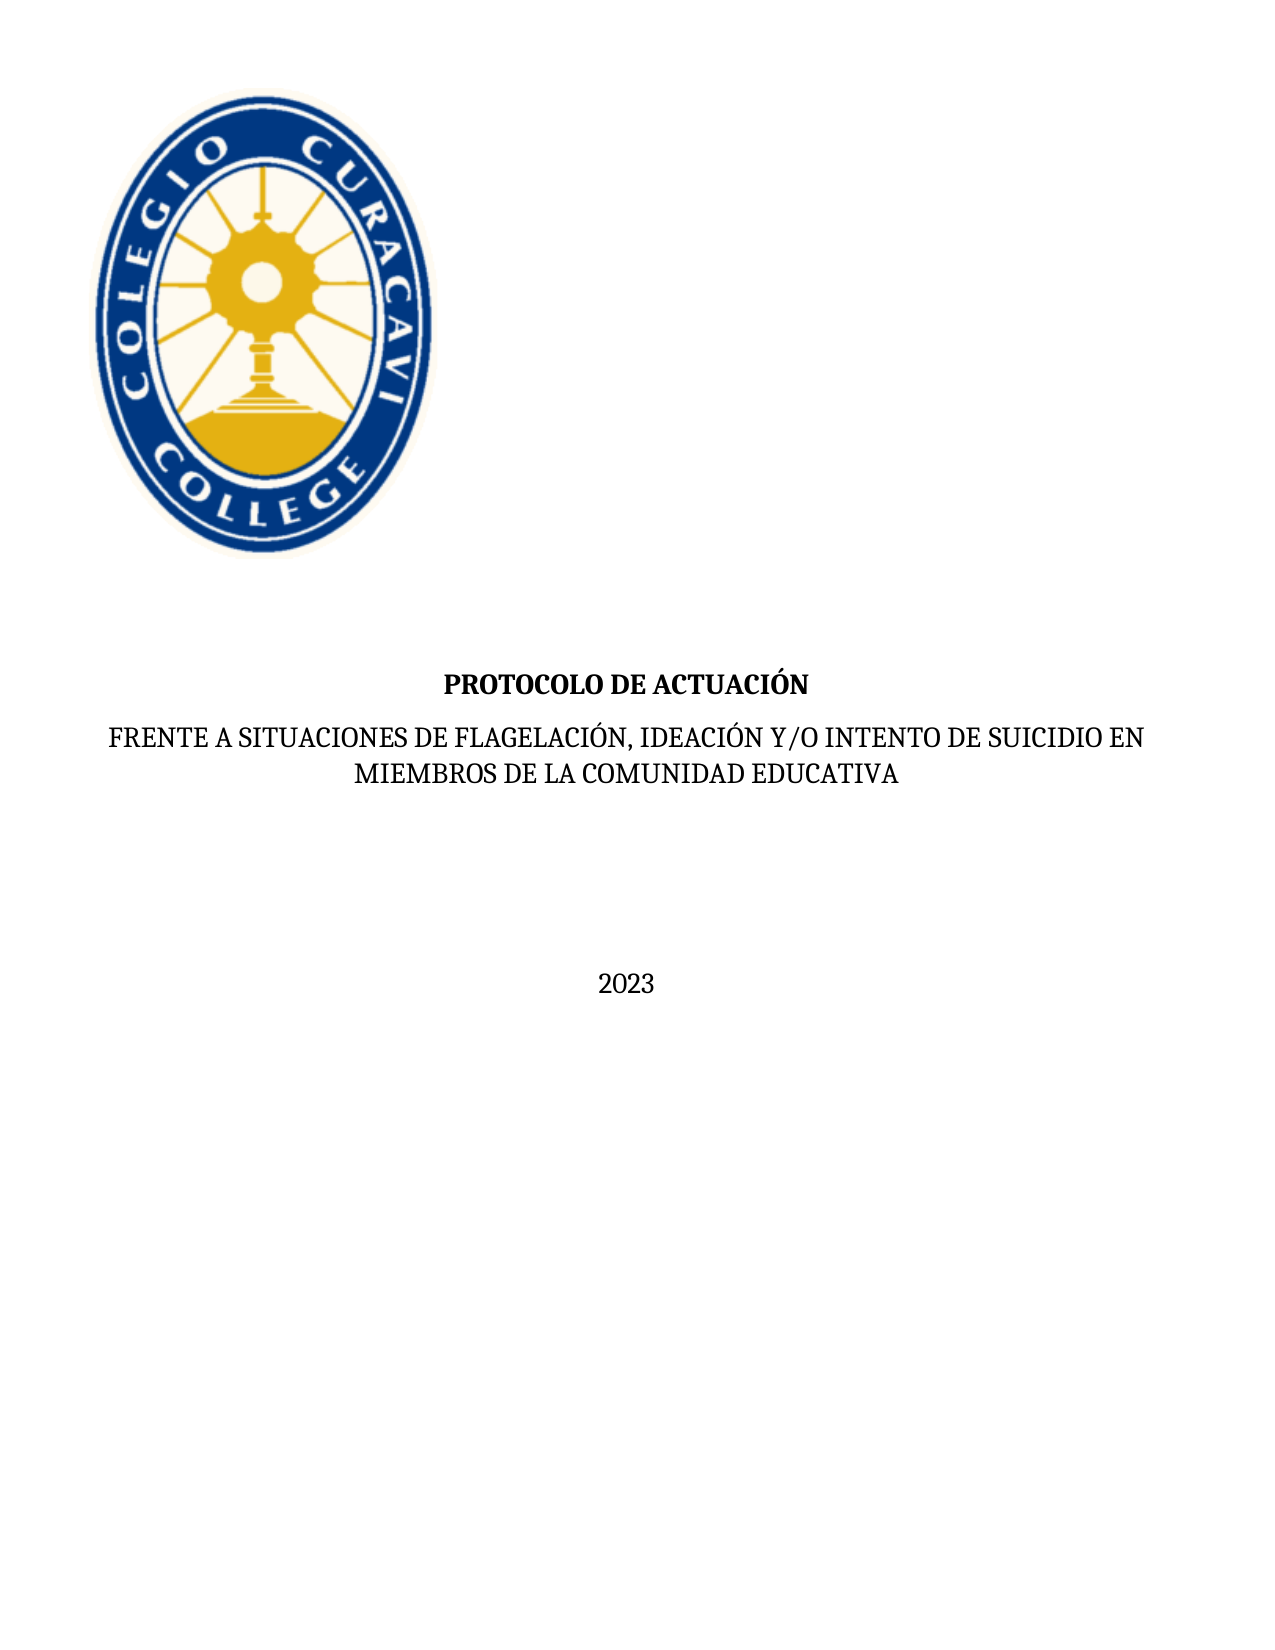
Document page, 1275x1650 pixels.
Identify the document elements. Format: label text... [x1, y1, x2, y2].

text PROTOCOLO DE ACTUACIÓN [89, 668, 1164, 702]
picture [88, 88, 438, 559]
text FRENTE A SITUACIONES DE FLAGELACIÓN, IDEACIÓN Y/O INTENTO DE SUICIDIO EN MIEMBROS DE LA COMUNIDAD EDUCATIVA [89, 721, 1164, 790]
text 2023 [89, 967, 1164, 1001]
